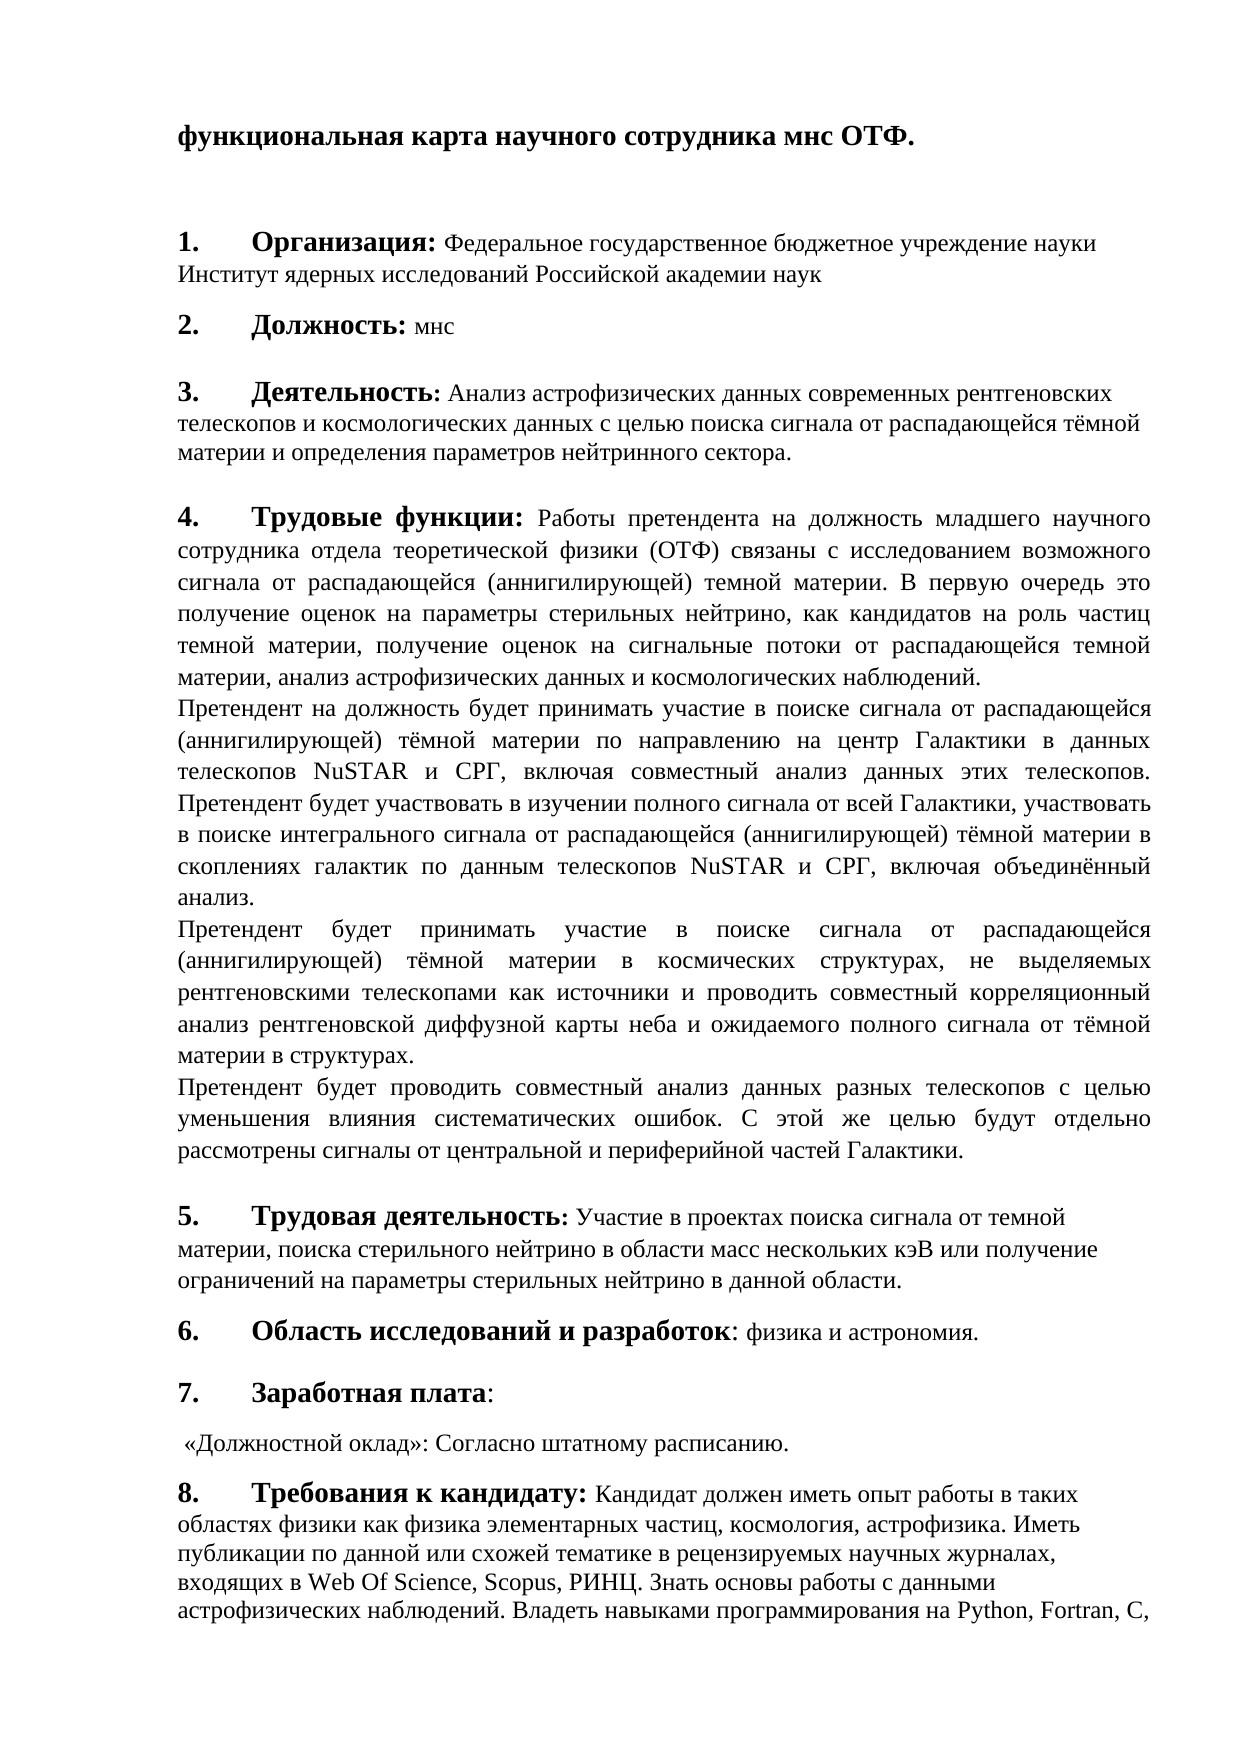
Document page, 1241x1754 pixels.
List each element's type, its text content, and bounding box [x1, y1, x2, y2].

text Претендент будет проводить совместный анализ данных разных телескопов с целью уменьшения влияния систематических ошибок. С этой же целью будут отдельно рассмотрены сигналы от центральной и периферийной частей Галактики. [177, 1072, 1152, 1164]
text Претендент будет принимать участие в поиске сигнала от распадающейся (аннигилирующей) тёмной материи в космических структурах, не выделяемых рентгеновскими телескопами как источники и проводить совместный корреляционный анализ рентгеновской диффузной карты неба и ожидаемого полного сигнала от тёмной материи в структурах. [177, 914, 1152, 1069]
text 3. Деятельность: Анализ астрофизических данных современных рентгеновских телескопов и космологических данных с целью поиска сигнала от распадающейся тёмной материи и определения параметров нейтринного сектора. [177, 374, 1152, 465]
text 4. Трудовые функции: Работы претендента на должность младшего научного сотрудника отдела теоретической физики (ОТФ) связаны с исследованием возможного сигнала от распадающейся (аннигилирующей) темной материи. В первую очередь это получение оценок на параметры стерильных нейтрино, как кандидатов на роль частиц темной материи, получение оценок на сигнальные потоки от распадающейся темной материи, анализ астрофизических данных и космологических наблюдений. [177, 499, 1152, 690]
text «Должностной оклад»: Согласно штатному расписанию. [177, 1428, 1152, 1457]
text 7. Заработная плата: [177, 1375, 1152, 1408]
text 5. Трудовая деятельность: Участие в проектах поиска сигнала от темной материи, поиска стерильного нейтрино в области масс нескольких кэВ или получение ограничений на параметры стерильных нейтрино в данной области. [177, 1198, 1152, 1294]
text 6. Область исследований и разработок: физика и астрономия. [177, 1313, 1152, 1346]
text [177, 1476, 1152, 1624]
text 2. Должность: мнс [177, 307, 1152, 341]
text Претендент на должность будет принимать участие в поиске сигнала от распадающейся (аннигилирующей) тёмной материи по направлению на центр Галактики в данных телескопов NuSTAR и СРГ, включая совместный анализ данных этих телескопов. Претендент будет участвовать в изучении полного сигнала от всей Галактики, участвовать в поиске интегрального сигнала от распадающейся (аннигилирующей) тёмной материи в скоплениях галактик по данным телескопов NuSTAR и СРГ, включая объединённый анализ. [177, 693, 1152, 911]
text 1. Организация: Федеральное государственное бюджетное учреждение науки Институт ядерных исследований Российской академии наук [177, 224, 1152, 288]
text функциональная карта научного сотрудника мнс ОТФ. [177, 118, 1152, 152]
